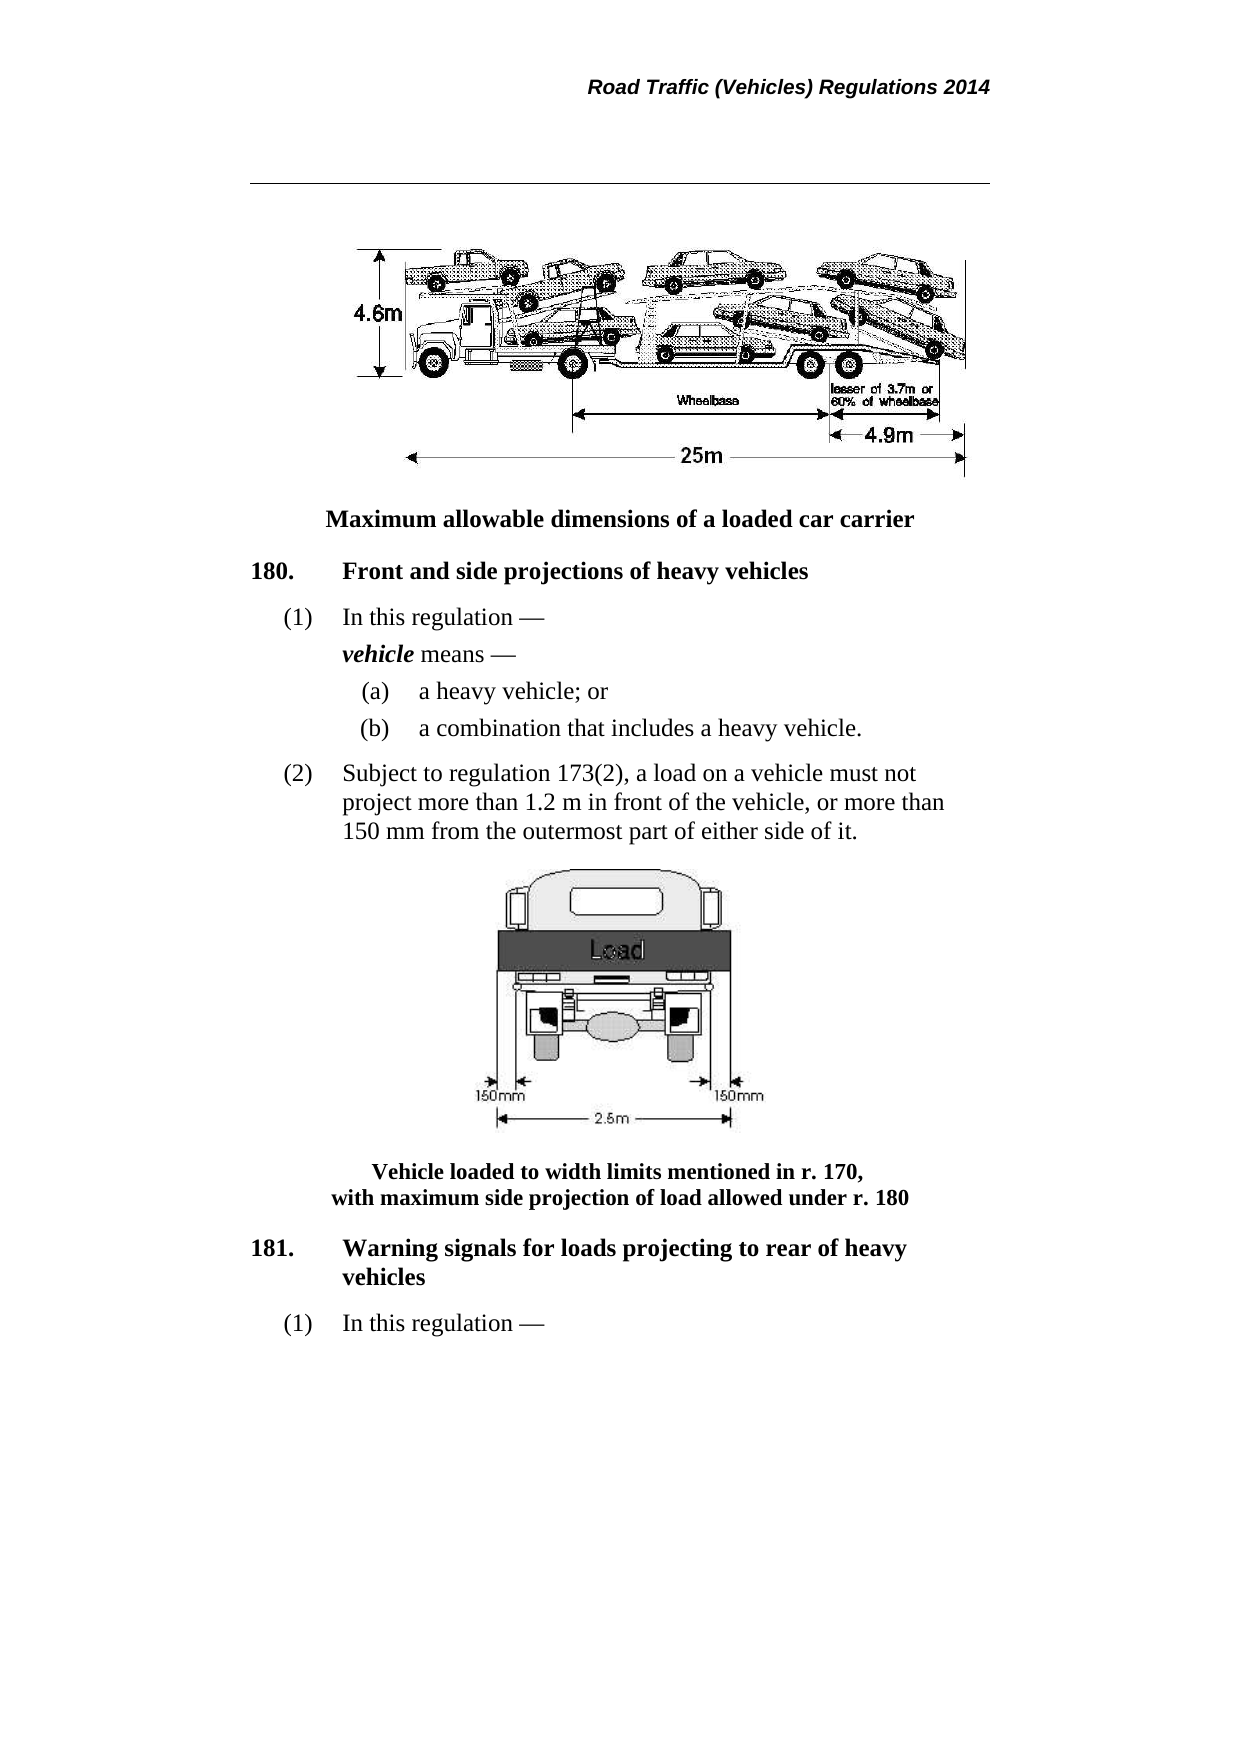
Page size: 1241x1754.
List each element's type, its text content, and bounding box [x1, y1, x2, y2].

subtitle 180. Front and side projections of heavy vehicles [250, 556, 990, 585]
text (2) Subject to regulation 173(2), a load on a vehicle must not project more than 1.2 m in front of the vehicle, or more than 150 mm from the outermost part of either side of it. [250, 758, 990, 844]
picture [474, 869, 766, 1133]
text (1) In this regulation — [250, 602, 990, 630]
text (1) In this regulation — [250, 1308, 990, 1336]
subtitle Maximum allowable dimensions of a loaded car carrier [250, 504, 990, 533]
subtitle Vehicle loaded to width limits mentioned in r. 170, with maximum side projection of load allowed under r. 180 [250, 1158, 990, 1211]
text vehicle means — [250, 639, 990, 667]
text (b) a combination that includes a heavy vehicle. [250, 713, 990, 742]
text (a) a heavy vehicle; or [250, 676, 990, 704]
subtitle 181. Warning signals for loads projecting to rear of heavy vehicles [250, 1233, 990, 1291]
picture [352, 247, 977, 480]
